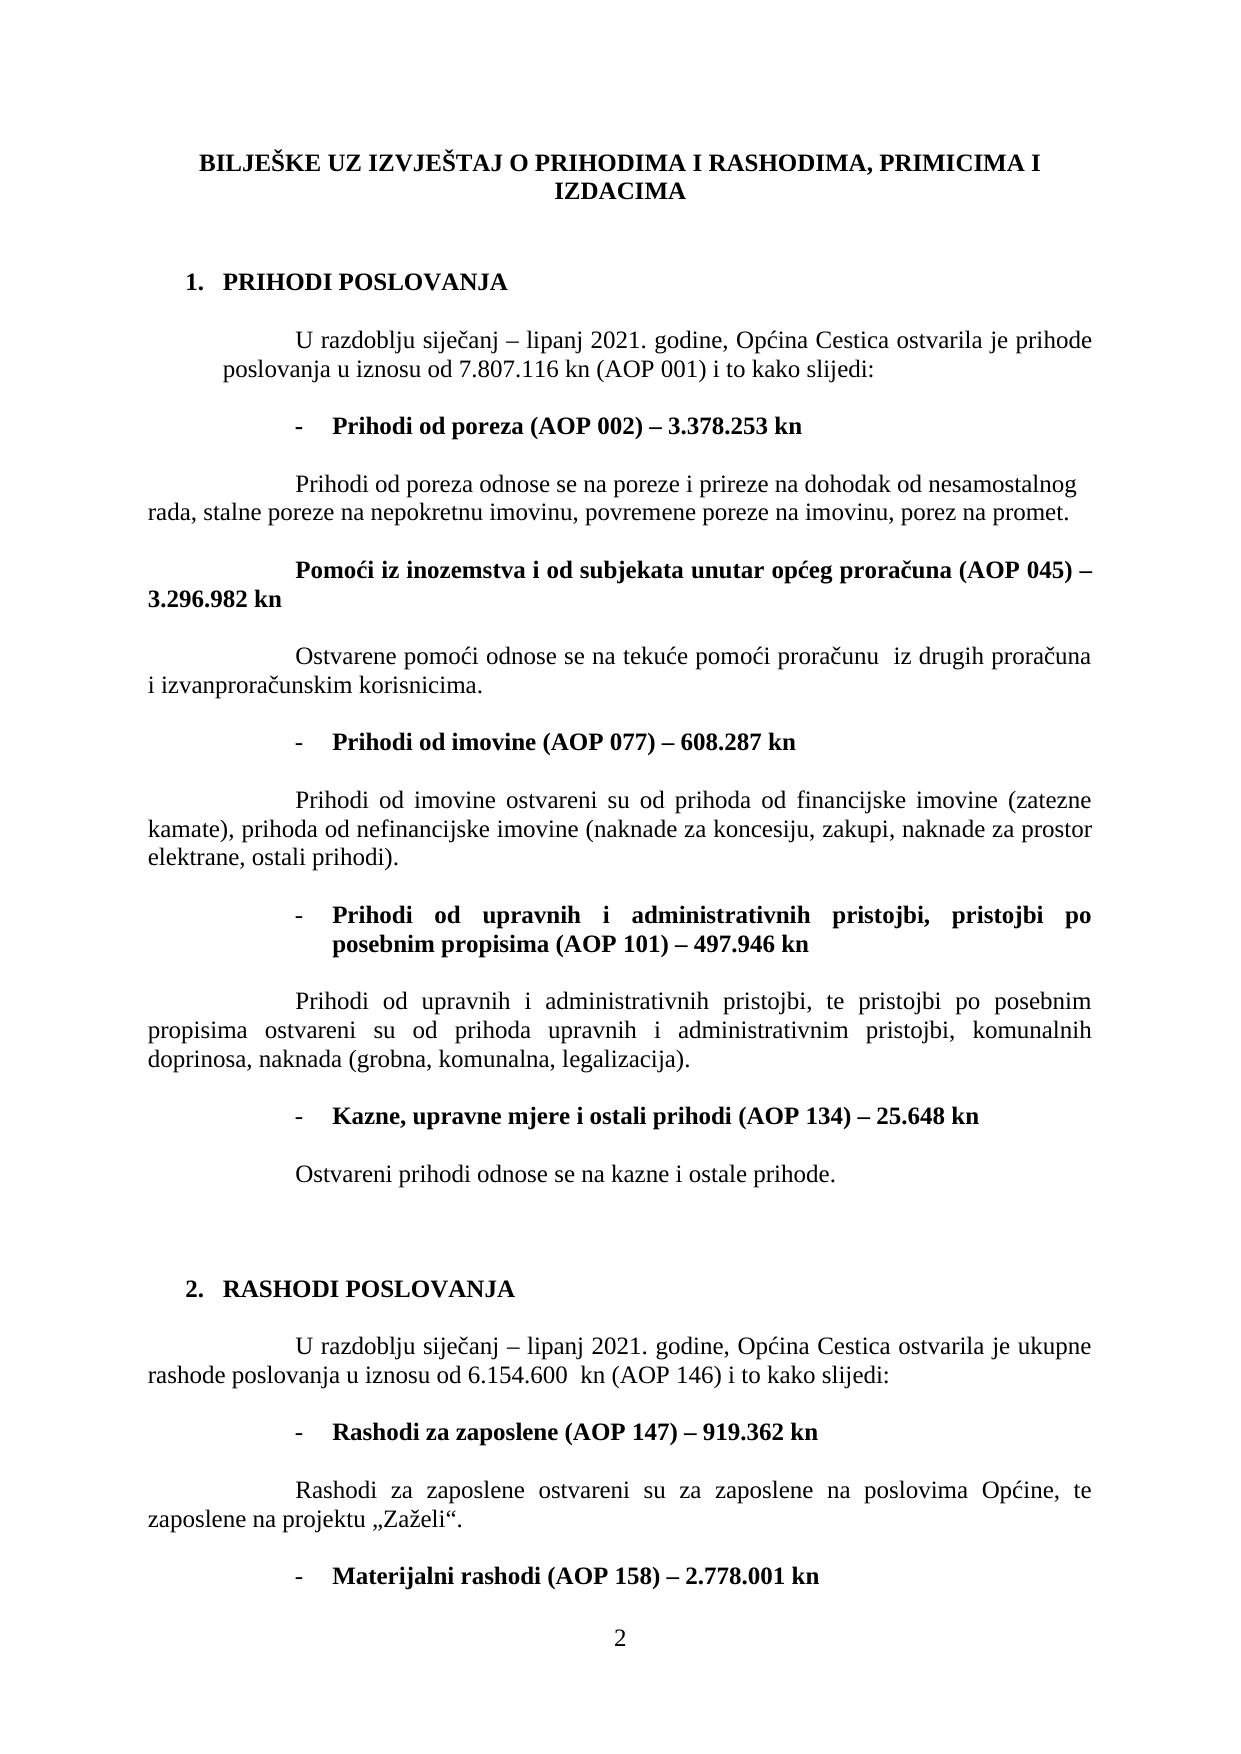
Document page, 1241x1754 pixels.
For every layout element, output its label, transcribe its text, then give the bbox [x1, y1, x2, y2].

list Rashodi za zaposlene (AOP 147) – 919.362 kn [294, 1417, 1093, 1446]
list Pomoći iz inozemstva i od subjekata unutar općeg proračuna (AOP 045) – 3.296.982 kn [148, 555, 1093, 612]
list Materijalni rashodi (AOP 158) – 2.778.001 kn [294, 1561, 1093, 1590]
text Prihodi od upravnih i administrativnih pristojbi, te pristojbi po posebnim propisima ostvareni su od prihoda upravnih i administrativnim pristojbi, komunalnih doprinosa, naknada (grobna, komunalna, legalizacija). [148, 986, 1093, 1072]
list Prihodi od poreza odnose se na poreze i prireze na dohodak od nesamostalnog rada, stalne poreze na nepokretnu imovinu, povremene poreze na imovinu, porez na promet. [148, 469, 1093, 526]
text BILJEŠKE UZ IZVJEŠTAJ O PRIHODIMA I RASHODIMA, PRIMICIMA I IZDACIMA [148, 148, 1093, 205]
list Prihodi od upravnih i administrativnih pristojbi, pristojbi po posebnim propisima (AOP 101) – 497.946 kn [294, 900, 1093, 957]
text Prihodi od imovine ostvareni su od prihoda od financijske imovine (zatezne kamate), prihoda od nefinancijske imovine (naknade za koncesiju, zakupi, naknade za prostor elektrane, ostali prihodi). [148, 785, 1093, 871]
list Prihodi od poreza (AOP 002) – 3.378.253 kn [294, 411, 1093, 440]
list Kazne, upravne mjere i ostali prihodi (AOP 134) – 25.648 kn [294, 1101, 1093, 1130]
text Ostvarene pomoći odnose se na tekuće pomoći proračunu iz drugih proračuna i izvanproračunskim korisnicima. [148, 641, 1093, 699]
list PRIHODI POSLOVANJA [185, 267, 1093, 296]
list RASHODI POSLOVANJA [185, 1274, 1093, 1302]
list U razdoblju siječanj – lipanj 2021. godine, Općina Cestica ostvarila je prihode poslovanja u iznosu od 7.807.116 kn (AOP 001) i to kako slijedi: [223, 325, 1093, 382]
text Rashodi za zaposlene ostvareni su za zaposlene na poslovima Općine, te zaposlene na projektu „Zaželi“. [148, 1475, 1093, 1532]
list U razdoblju siječanj – lipanj 2021. godine, Općina Cestica ostvarila je ukupne rashode poslovanja u iznosu od 6.154.600 kn (AOP 146) i to kako slijedi: [148, 1331, 1093, 1389]
text Ostvareni prihodi odnose se na kazne i ostale prihode. [148, 1159, 1093, 1187]
list Prihodi od imovine (AOP 077) – 608.287 kn [294, 727, 1093, 756]
